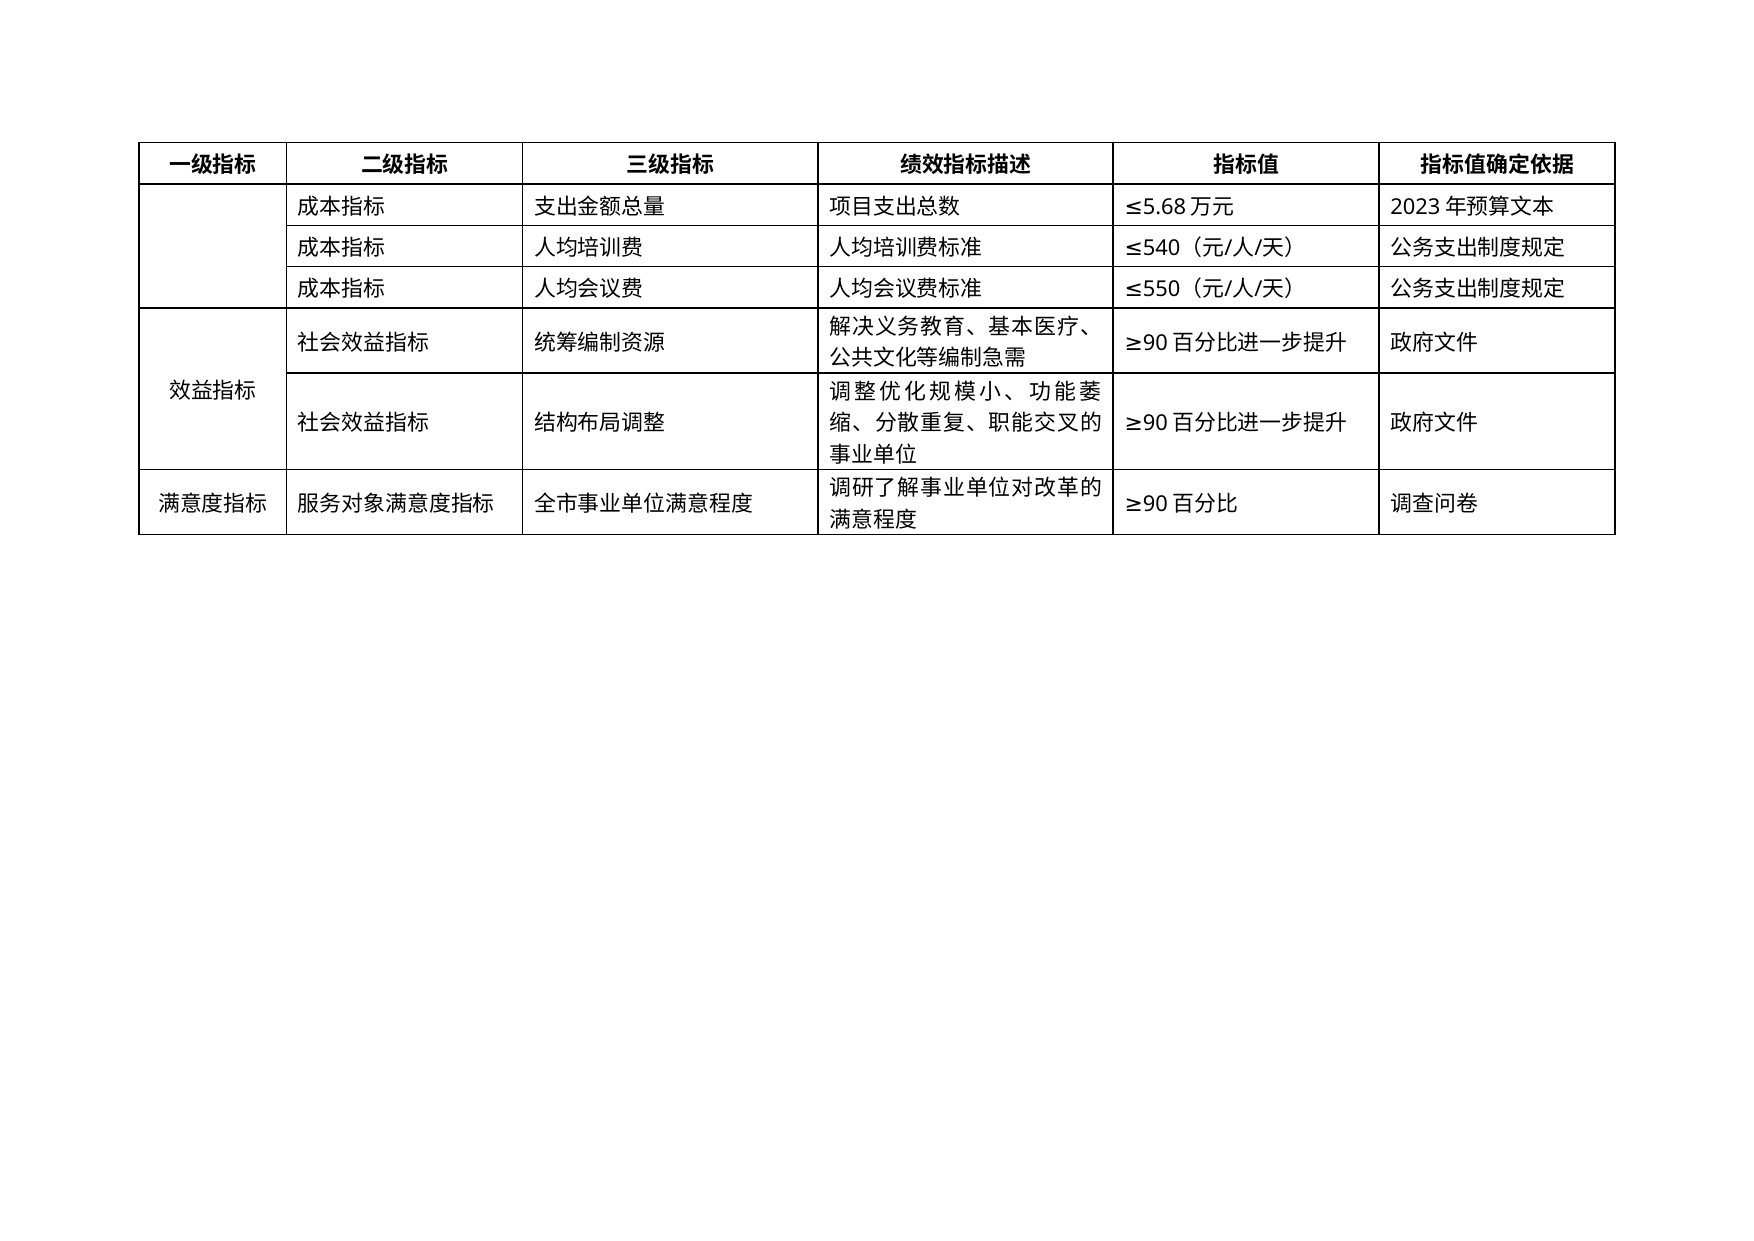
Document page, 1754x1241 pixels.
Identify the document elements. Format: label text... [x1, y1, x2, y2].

table_cell ≤5.68万元 [1114, 185, 1378, 224]
table_cell ≥90百分比进一步提升 [1114, 309, 1378, 372]
table_header 指标值 [1114, 143, 1378, 183]
table_cell 满意度指标 [140, 470, 286, 533]
table_cell 效益指标 [140, 309, 286, 469]
table_cell 社会效益指标 [287, 374, 522, 469]
table_cell 人均培训费标准 [819, 226, 1112, 266]
table_cell ≥90百分比 [1114, 470, 1378, 533]
table_cell 支出金额总量 [523, 185, 817, 224]
table_header 二级指标 [287, 143, 522, 183]
table_cell 人均会议费标准 [819, 267, 1112, 307]
table_cell 调整优化规模小、功能萎缩、分散重复、职能交叉的事业单位 [819, 374, 1112, 469]
table_header 一级指标 [140, 143, 286, 183]
table_cell 公务支出制度规定 [1380, 267, 1614, 307]
table_cell 公务支出制度规定 [1380, 226, 1614, 266]
table_cell 统筹编制资源 [523, 309, 817, 372]
table_cell 人均培训费 [523, 226, 817, 266]
table_header 绩效指标描述 [819, 143, 1112, 183]
table_cell 政府文件 [1380, 309, 1614, 372]
table_cell 服务对象满意度指标 [287, 470, 522, 533]
table_cell 项目支出总数 [819, 185, 1112, 224]
table_cell 结构布局调整 [523, 374, 817, 469]
table_cell 解决义务教育、基本医疗、公共文化等编制急需 [819, 309, 1112, 372]
table_cell ≤540（元/人/天） [1114, 226, 1378, 266]
table_cell 2023年预算文本 [1380, 185, 1614, 224]
table_cell 成本指标 [287, 226, 522, 266]
table_cell 政府文件 [1380, 374, 1614, 469]
table_cell 人均会议费 [523, 267, 817, 307]
table_cell ≤550（元/人/天） [1114, 267, 1378, 307]
table_cell 成本指标 [287, 267, 522, 307]
table_header 三级指标 [523, 143, 817, 183]
table_cell 调研了解事业单位对改革的满意程度 [819, 470, 1112, 533]
table_cell 成本指标 [287, 185, 522, 224]
table_cell 调查问卷 [1380, 470, 1614, 533]
table_header 指标值确定依据 [1380, 143, 1614, 183]
table_cell 社会效益指标 [287, 309, 522, 372]
table_cell ≥90百分比进一步提升 [1114, 374, 1378, 469]
table_cell 全市事业单位满意程度 [523, 470, 817, 533]
